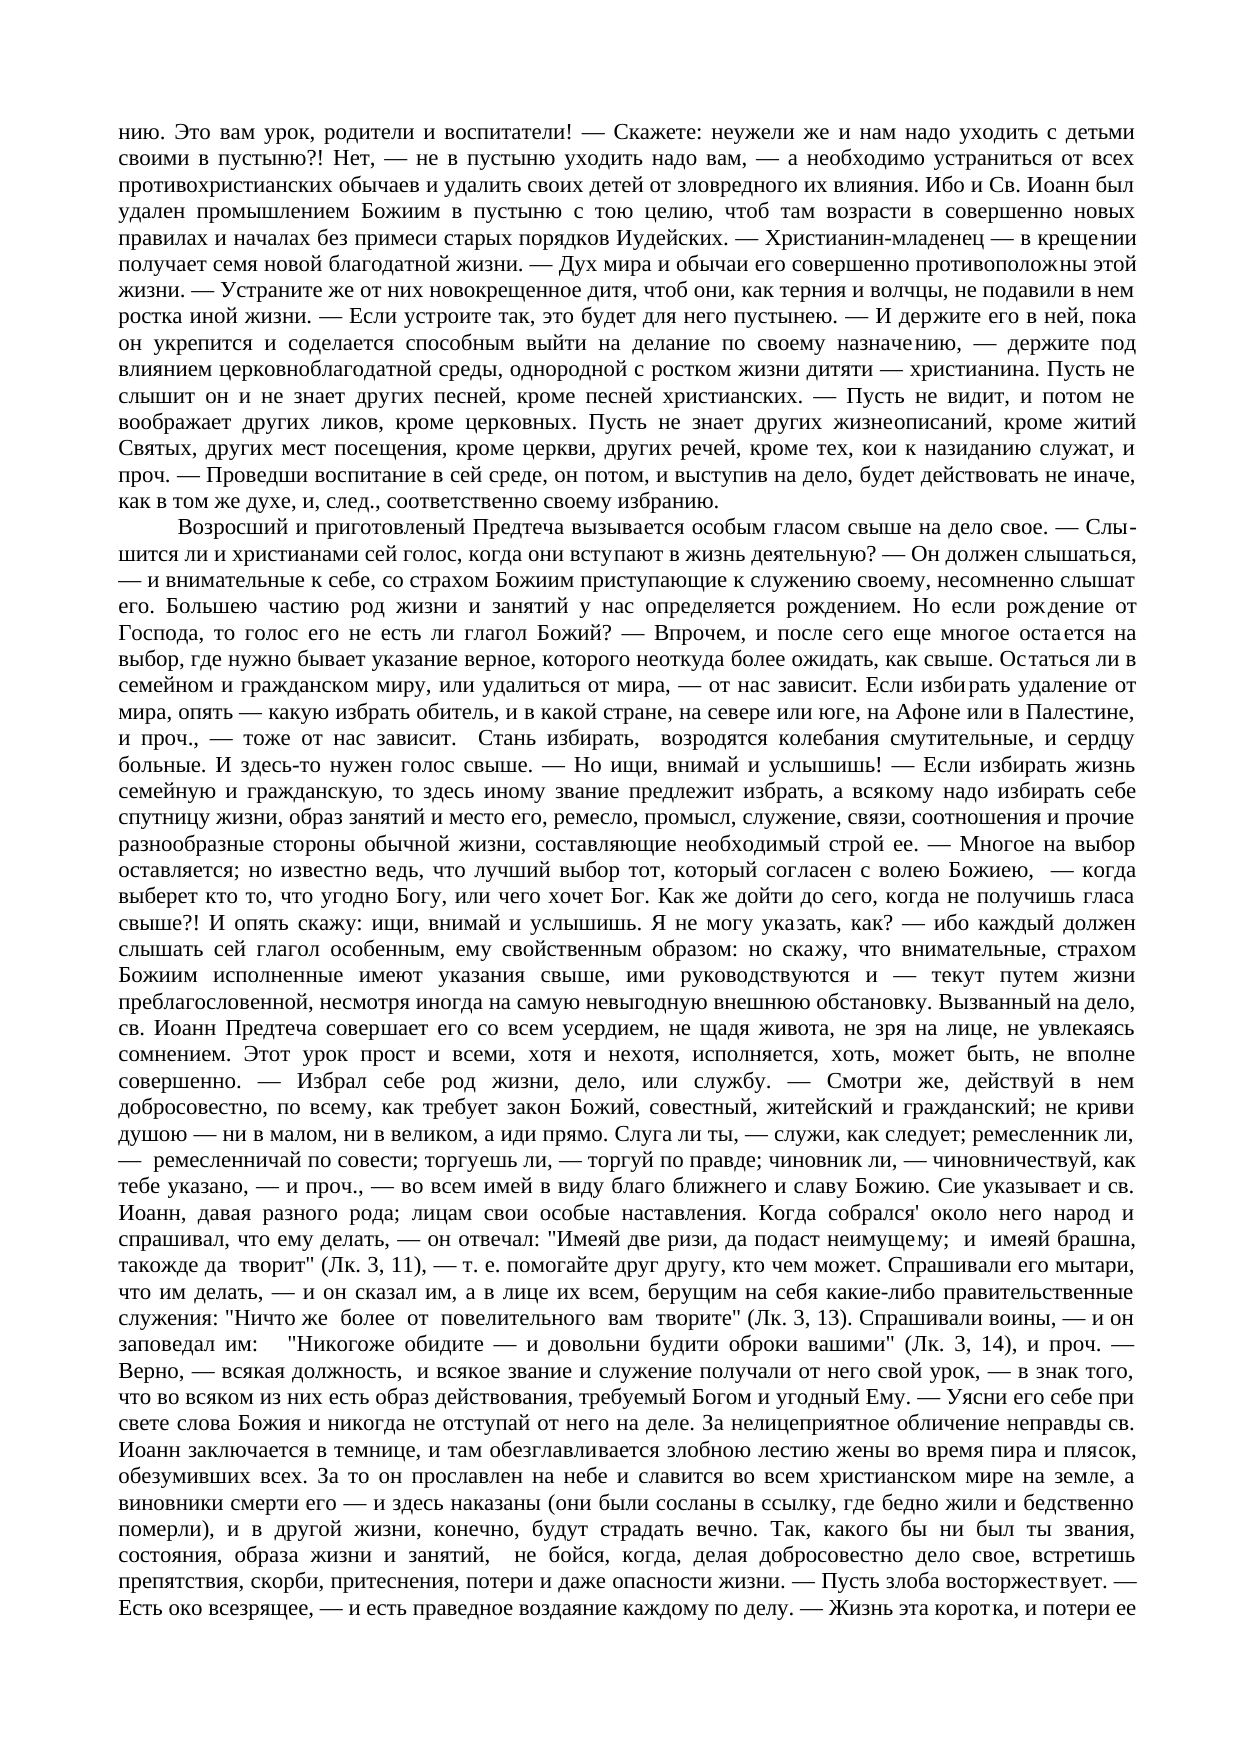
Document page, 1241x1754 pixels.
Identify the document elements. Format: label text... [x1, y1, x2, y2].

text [118, 513, 1137, 1620]
